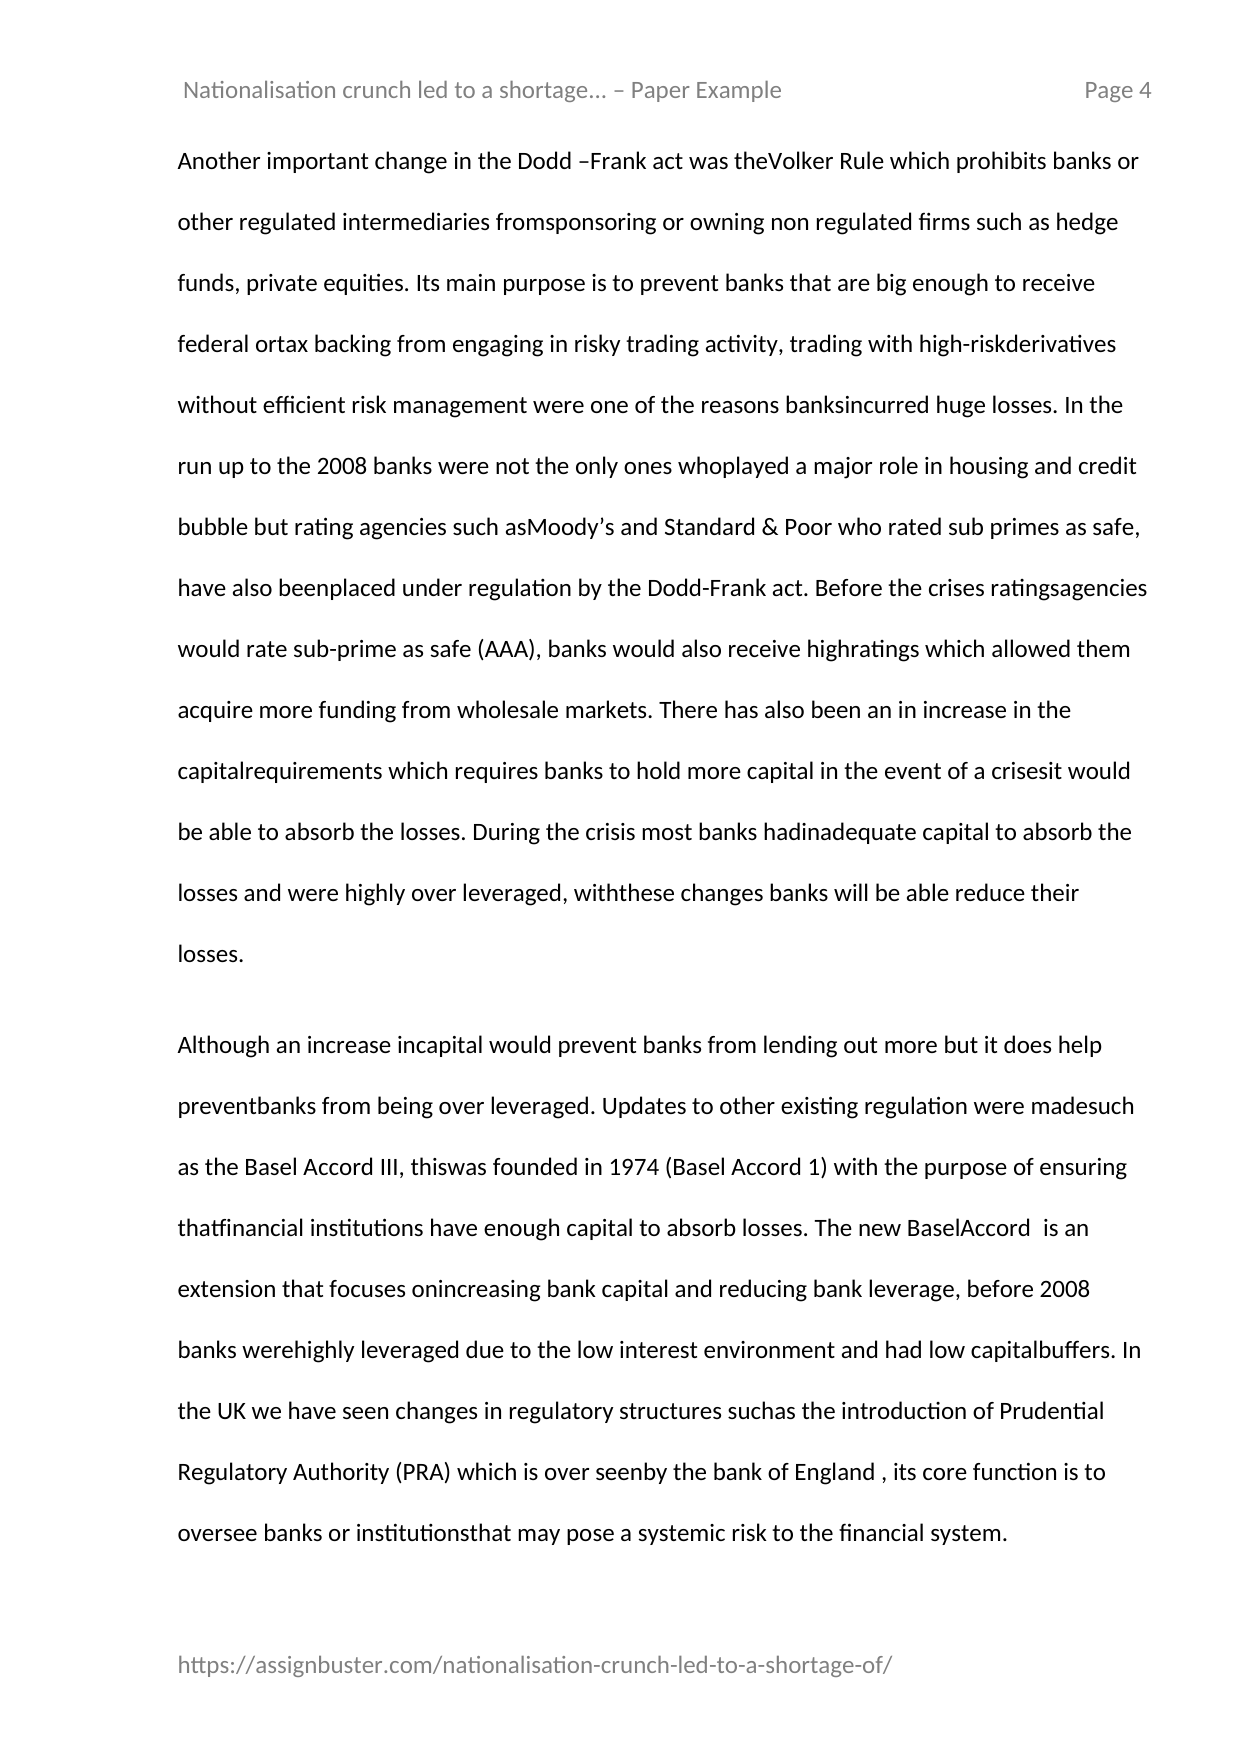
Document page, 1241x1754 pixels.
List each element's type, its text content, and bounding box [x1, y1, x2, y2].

text Another important change in the Dodd –Frank act was theVolker Rule which prohibits banks or other regulated intermediaries fromsponsoring or owning non regulated firms such as hedge funds, private equities. Its main purpose is to prevent banks that are big enough to receive federal ortax backing from engaging in risky trading activity, trading with high-riskderivatives without efficient risk management were one of the reasons banksincurred huge losses. In the run up to the 2008 banks were not the only ones whoplayed a major role in housing and credit bubble but rating agencies such asMoody’s and Standard & Poor who rated sub primes as safe, have also beenplaced under regulation by the Dodd-Frank act. Before the crises ratingsagencies would rate sub-prime as safe (AAA), banks would also receive highratings which allowed them acquire more funding from wholesale markets. There has also been an in increase in the capitalrequirements which requires banks to hold more capital in the event of a crisesit would be able to absorb the losses. During the crisis most banks hadinadequate capital to absorb the losses and were highly over leveraged, withthese changes banks will be able reduce their losses. [177, 145, 1152, 969]
text Although an increase incapital would prevent banks from lending out more but it does help preventbanks from being over leveraged. Updates to other existing regulation were madesuch as the Basel Accord III, thiswas founded in 1974 (Basel Accord 1) with the purpose of ensuring thatfinancial institutions have enough capital to absorb losses. The new BaselAccord is an extension that focuses onincreasing bank capital and reducing bank leverage, before 2008 banks werehighly leveraged due to the low interest environment and had low capitalbuffers. In the UK we have seen changes in regulatory structures suchas the introduction of Prudential Regulatory Authority (PRA) which is over seenby the bank of England , its core function is to oversee banks or institutionsthat may pose a systemic risk to the financial system. [177, 1029, 1152, 1548]
